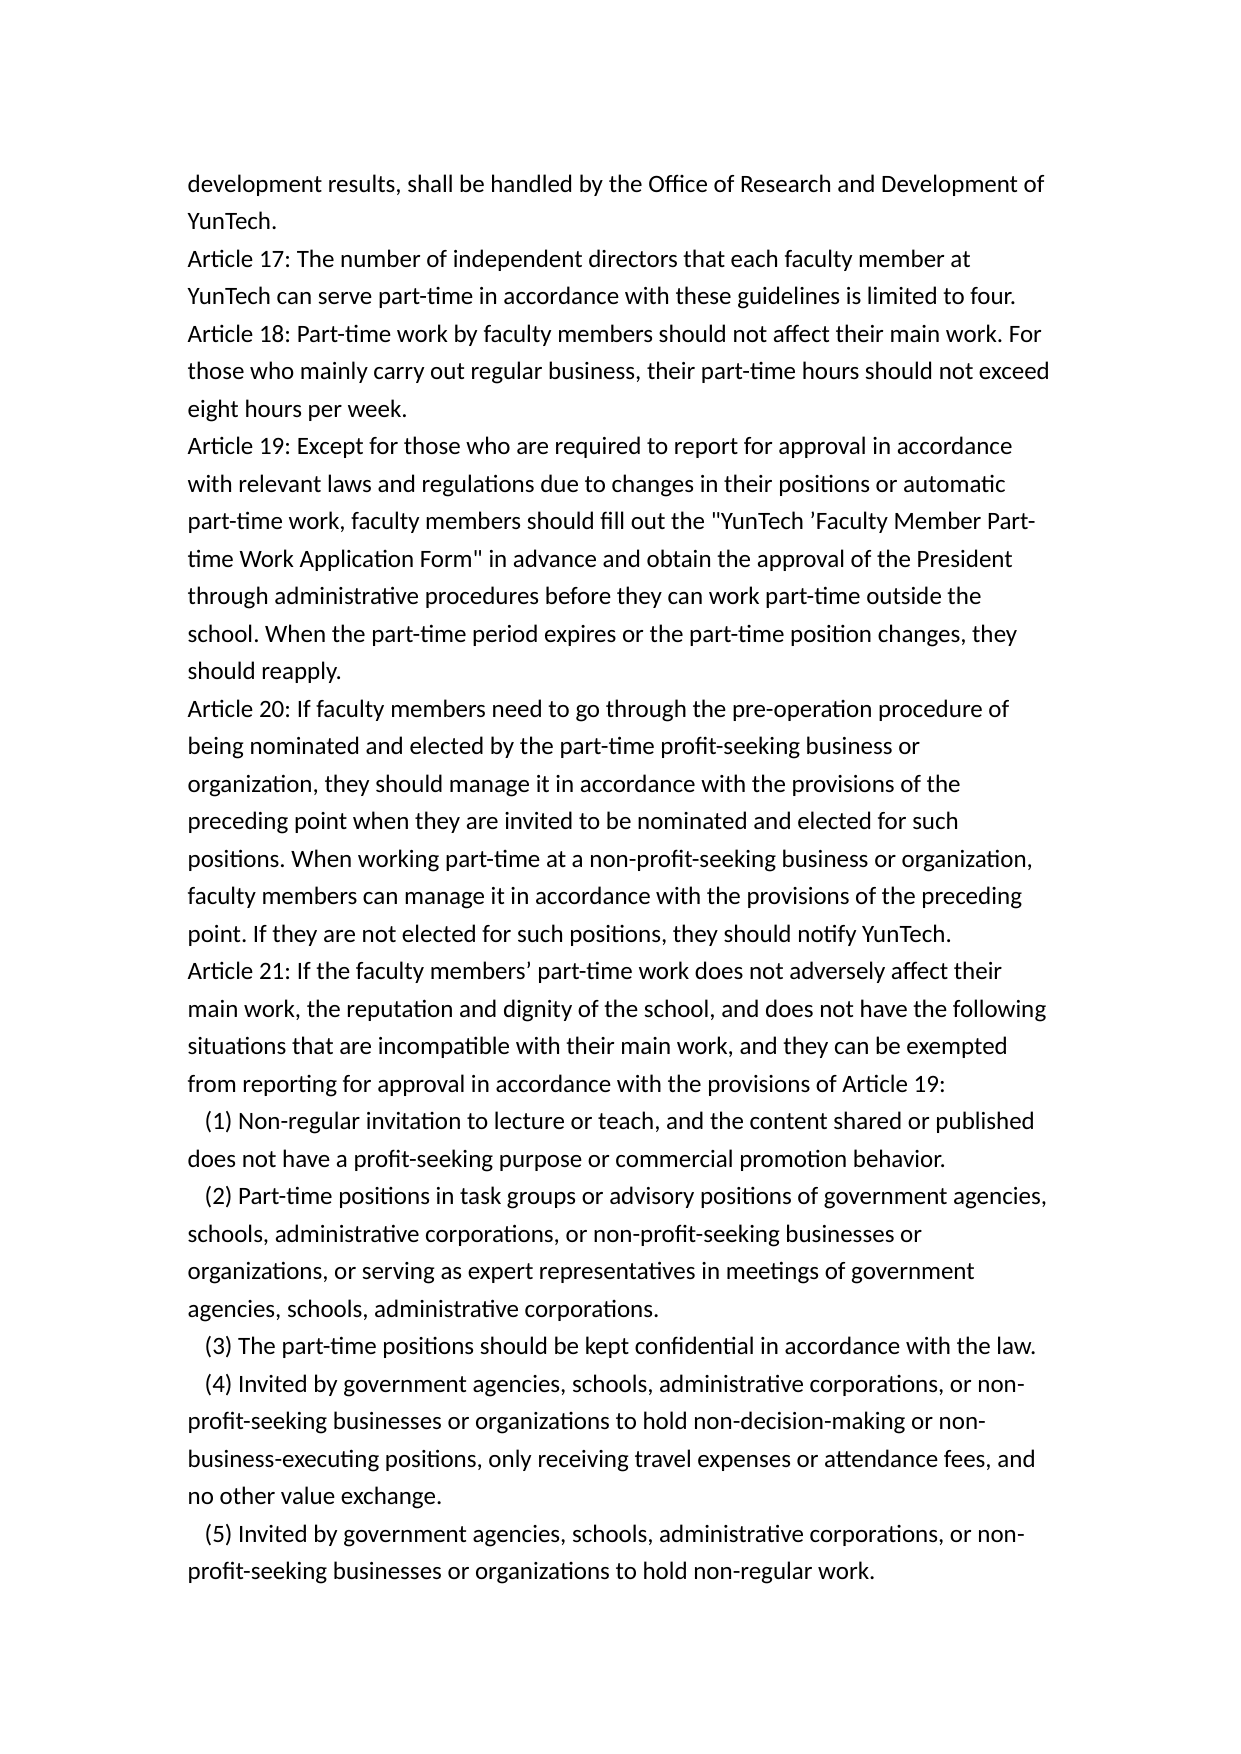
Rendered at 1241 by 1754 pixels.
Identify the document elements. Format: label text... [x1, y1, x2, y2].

text Article 18: Part-time work by faculty members should not affect their main work. For those who mainly carry out regular business, their part-time hours should not exceed eight hours per week. [187, 314, 1053, 427]
text (5) Invited by government agencies, schools, administrative corporations, or non-profit-seeking businesses or organizations to hold non-regular work. [187, 1514, 1053, 1589]
text Article 17: The number of independent directors that each faculty member at YunTech can serve part-time in accordance with these guidelines is limited to four. [187, 239, 1053, 314]
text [187, 164, 1053, 239]
text (3) The part-time positions should be kept confidential in accordance with the law. [187, 1327, 1053, 1364]
text Article 19: Except for those who are required to report for approval in accordance with relevant laws and regulations due to changes in their positions or automatic part-time work, faculty members should fill out the "YunTech ’Faculty Member Part-time Work Application Form" in advance and obtain the approval of the President through administrative procedures before they can work part-time outside the school. When the part-time period expires or the part-time position changes, they should reapply. [187, 427, 1053, 689]
text (2) Part-time positions in task groups or advisory positions of government agencies, schools, administrative corporations, or non-profit-seeking businesses or organizations, or serving as expert representatives in meetings of government agencies, schools, administrative corporations. [187, 1177, 1053, 1327]
text (4) Invited by government agencies, schools, administrative corporations, or non-profit-seeking businesses or organizations to hold non-decision-making or non-business-executing positions, only receiving travel expenses or attendance fees, and no other value exchange. [187, 1364, 1053, 1514]
text (1) Non-regular invitation to lecture or teach, and the content shared or published does not have a profit-seeking purpose or commercial promotion behavior. [187, 1102, 1053, 1177]
text Article 21: If the faculty members’ part-time work does not adversely affect their main work, the reputation and dignity of the school, and does not have the following situations that are incompatible with their main work, and they can be exempted from reporting for approval in accordance with the provisions of Article 19: [187, 952, 1053, 1102]
text Article 20: If faculty members need to go through the pre-operation procedure of being nominated and elected by the part-time profit-seeking business or organization, they should manage it in accordance with the provisions of the preceding point when they are invited to be nominated and elected for such positions. When working part-time at a non-profit-seeking business or organization, faculty members can manage it in accordance with the provisions of the preceding point. If they are not elected for such positions, they should notify YunTech. [187, 689, 1053, 952]
